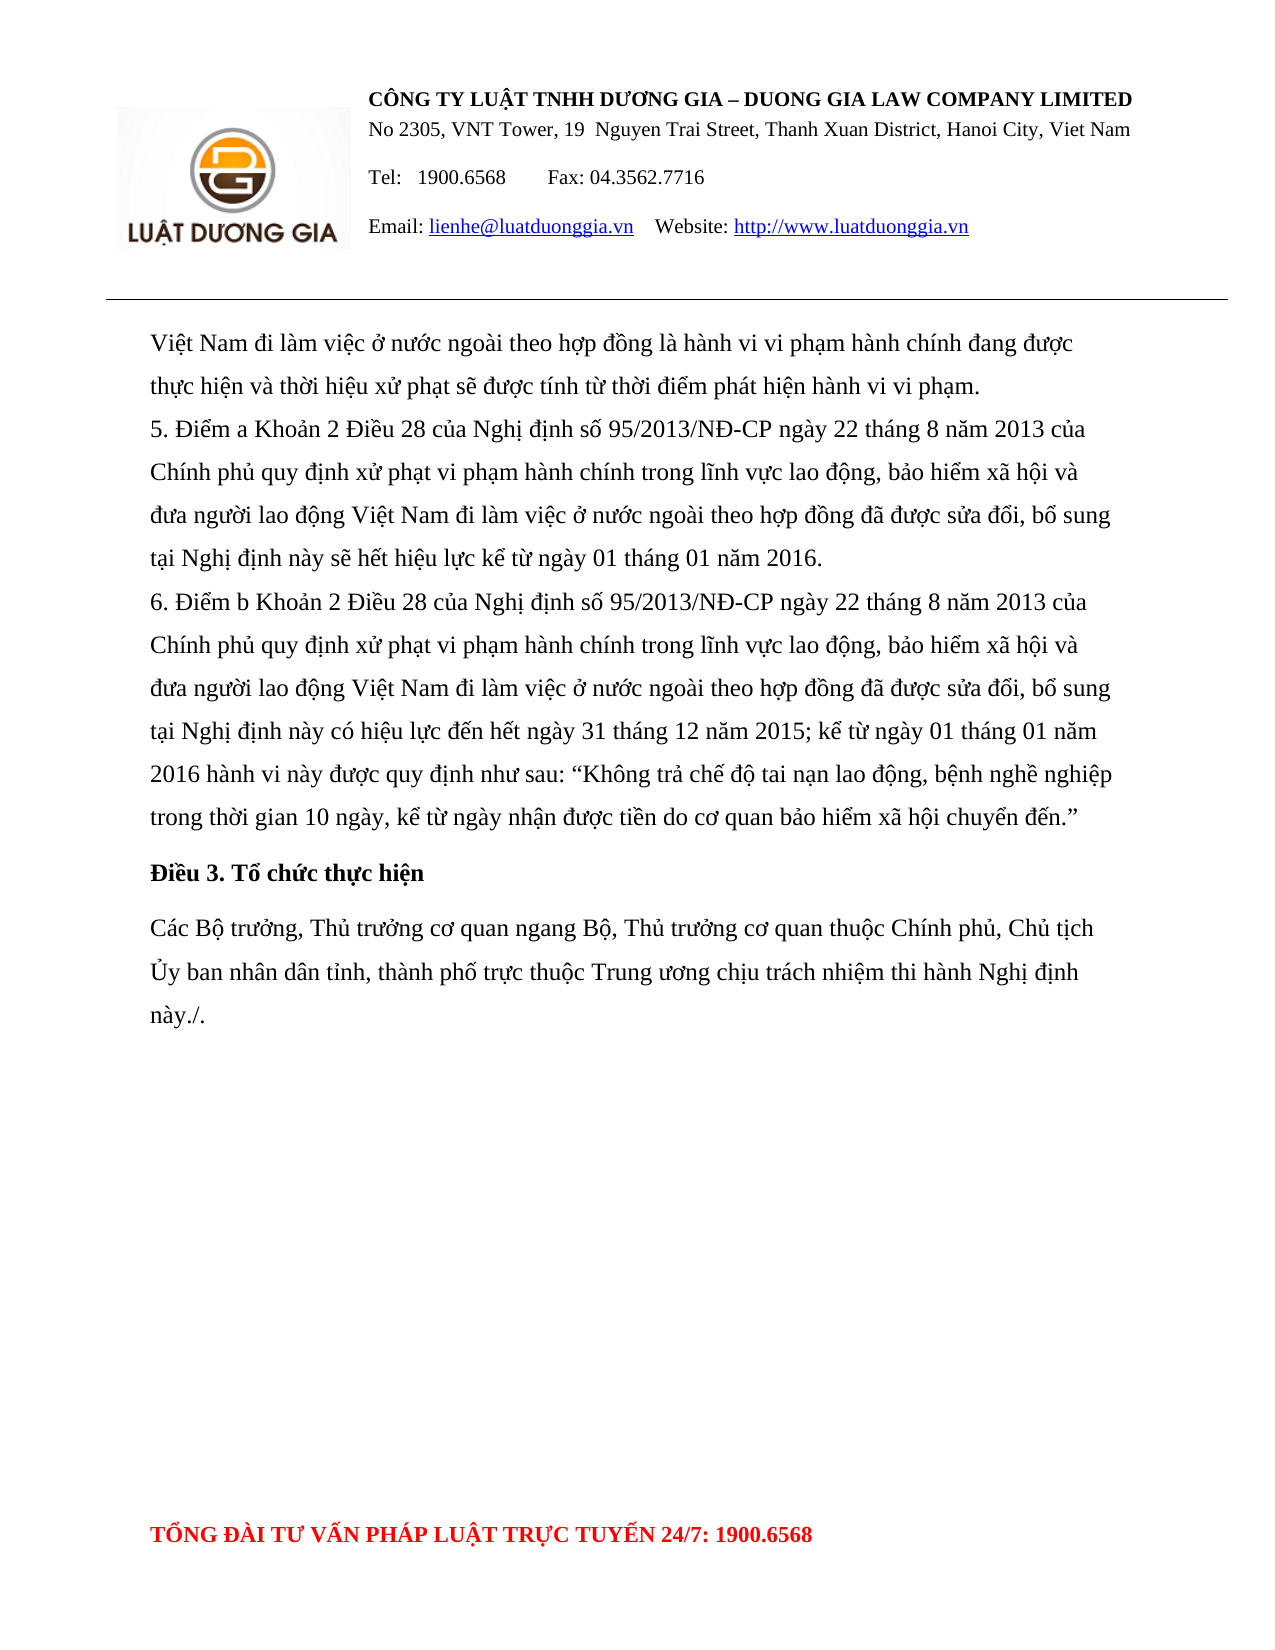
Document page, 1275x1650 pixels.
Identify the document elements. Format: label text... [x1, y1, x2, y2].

text Điều 3. Tổ chức thực hiện [150, 858, 1121, 887]
picture [116, 107, 352, 250]
text Các Bộ trưởng, Thủ trưởng cơ quan ngang Bộ, Thủ trưởng cơ quan thuộc Chính phủ, Chủ tịch Ủy ban nhân dân tỉnh, thành phố trực thuộc Trung ương chịu trách nhiệm thi hành Nghị định này./. [150, 913, 1121, 1028]
text 5. Điểm a Khoản 2 Điều 28 của Nghị định số 95/2013/NĐ-CP ngày 22 tháng 8 năm 2013 của Chính phủ quy định xử phạt vi phạm hành chính trong lĩnh vực lao động, bảo hiểm xã hội và đưa người lao động Việt Nam đi làm việc ở nước ngoài theo hợp đồng đã được sửa đổi, bổ sung tại Nghị định này sẽ hết hiệu lực kể từ ngày 01 tháng 01 năm 2016. [150, 414, 1121, 572]
text 6. Điểm b Khoản 2 Điều 28 của Nghị định số 95/2013/NĐ-CP ngày 22 tháng 8 năm 2013 của Chính phủ quy định xử phạt vi phạm hành chính trong lĩnh vực lao động, bảo hiểm xã hội và đưa người lao động Việt Nam đi làm việc ở nước ngoài theo hợp đồng đã được sửa đổi, bổ sung tại Nghị định này có hiệu lực đến hết ngày 31 tháng 12 năm 2015; kể từ ngày 01 tháng 01 năm 2016 hành vi này được quy định như sau: “Không trả chế độ tai nạn lao động, bệnh nghề nghiệp trong thời gian 10 ngày, kể từ ngày nhận được tiền do cơ quan bảo hiểm xã hội chuyển đến.” [150, 587, 1121, 831]
